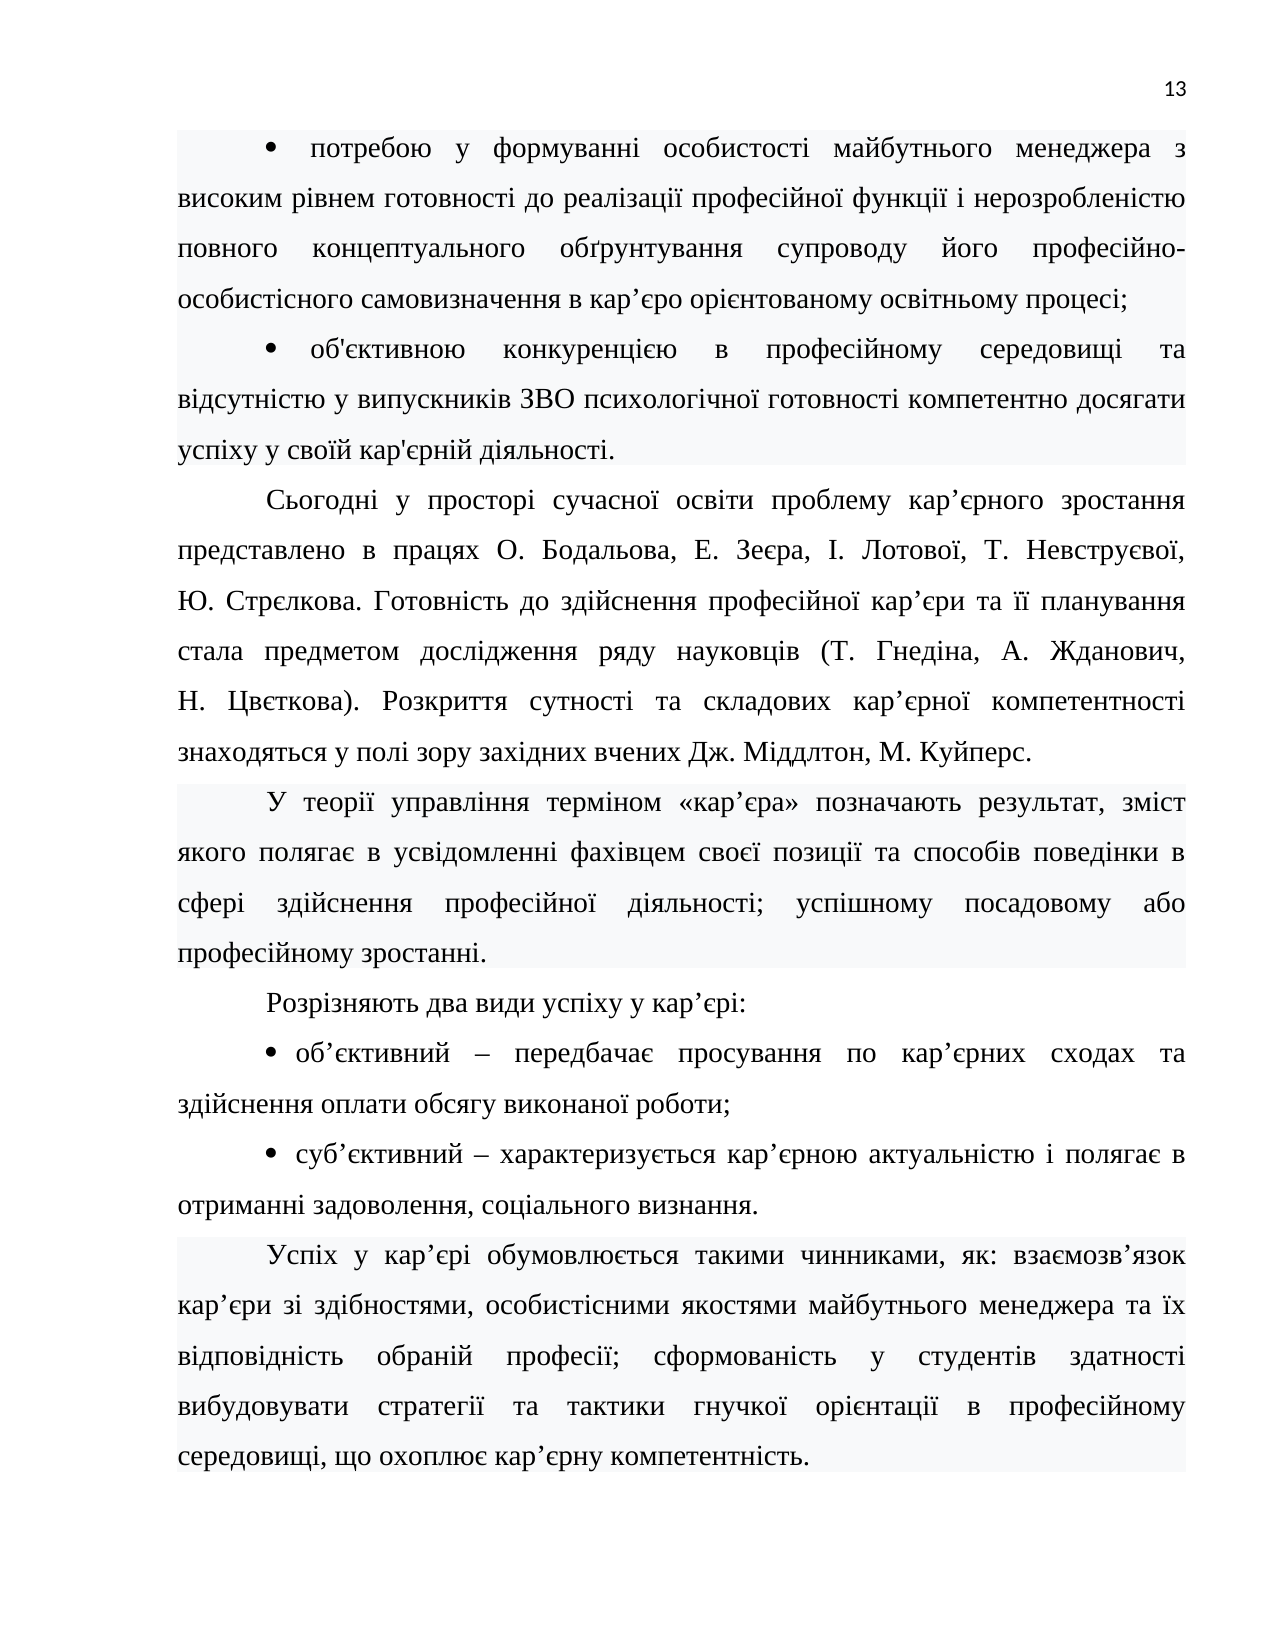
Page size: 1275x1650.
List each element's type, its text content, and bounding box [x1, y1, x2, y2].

text Розрізняють два види успіху у кар’єрі: [177, 985, 1186, 1019]
text У теорії управління терміном «кар’єра» позначають результат, зміст якого полягає в усвідомленні фахівцем своєї позиції та способів поведінки в сфері здійснення професійної діяльності; успішному посадовому або професійному зростанні. [177, 784, 1186, 968]
text Сьогодні у просторі сучасної освіти проблему кар’єрного зростання представлено в працях О. Бодальова, Е. Зеєра, І. Лотової, Т. Невструєвої, Ю. Стрєлкова. Готовність до здійснення професійної кар’єри та її планування стала предметом дослідження ряду науковців (Т. Гнедіна, А. Жданович, Н. Цвєткова). Розкриття сутності та складових кар’єрної компетентності знаходяться у полі зору західних вчених Дж. Міддлтон, М. Куйперс. [177, 482, 1186, 767]
list потребою у формуванні особистості майбутнього менеджера з високим рівнем готовності до реалізації професійної функції і нерозробленістю повного концептуального обґрунтування супроводу його професійно-особистісного самовизначення в кар’єро орієнтованому освітньому процесі; [177, 130, 1186, 314]
list об’єктивний – передбачає просування по кар’єрних сходах та здійснення оплати обсягу виконаної роботи; [177, 1036, 1186, 1119]
text Успіх у кар’єрі обумовлюється такими чинниками, як: взаємозв’язок кар’єри зі здібностями, особистісними якостями майбутнього менеджера та їх відповідність обраній професії; сформованість у студентів здатності вибудовувати стратегії та тактики гнучкої орієнтації в професійному середовищі, що охоплює кар’єрну компетентність. [177, 1237, 1186, 1472]
list об'єктивною конкуренцією в професійному середовищі та відсутністю у випускників ЗВО психологічної готовності компетентно досягати успіху у своїй кар'єрній діяльності. [177, 331, 1186, 465]
list суб’єктивний – характеризується кар’єрною актуальністю і полягає в отриманні задоволення, соціального визнання. [177, 1136, 1186, 1220]
